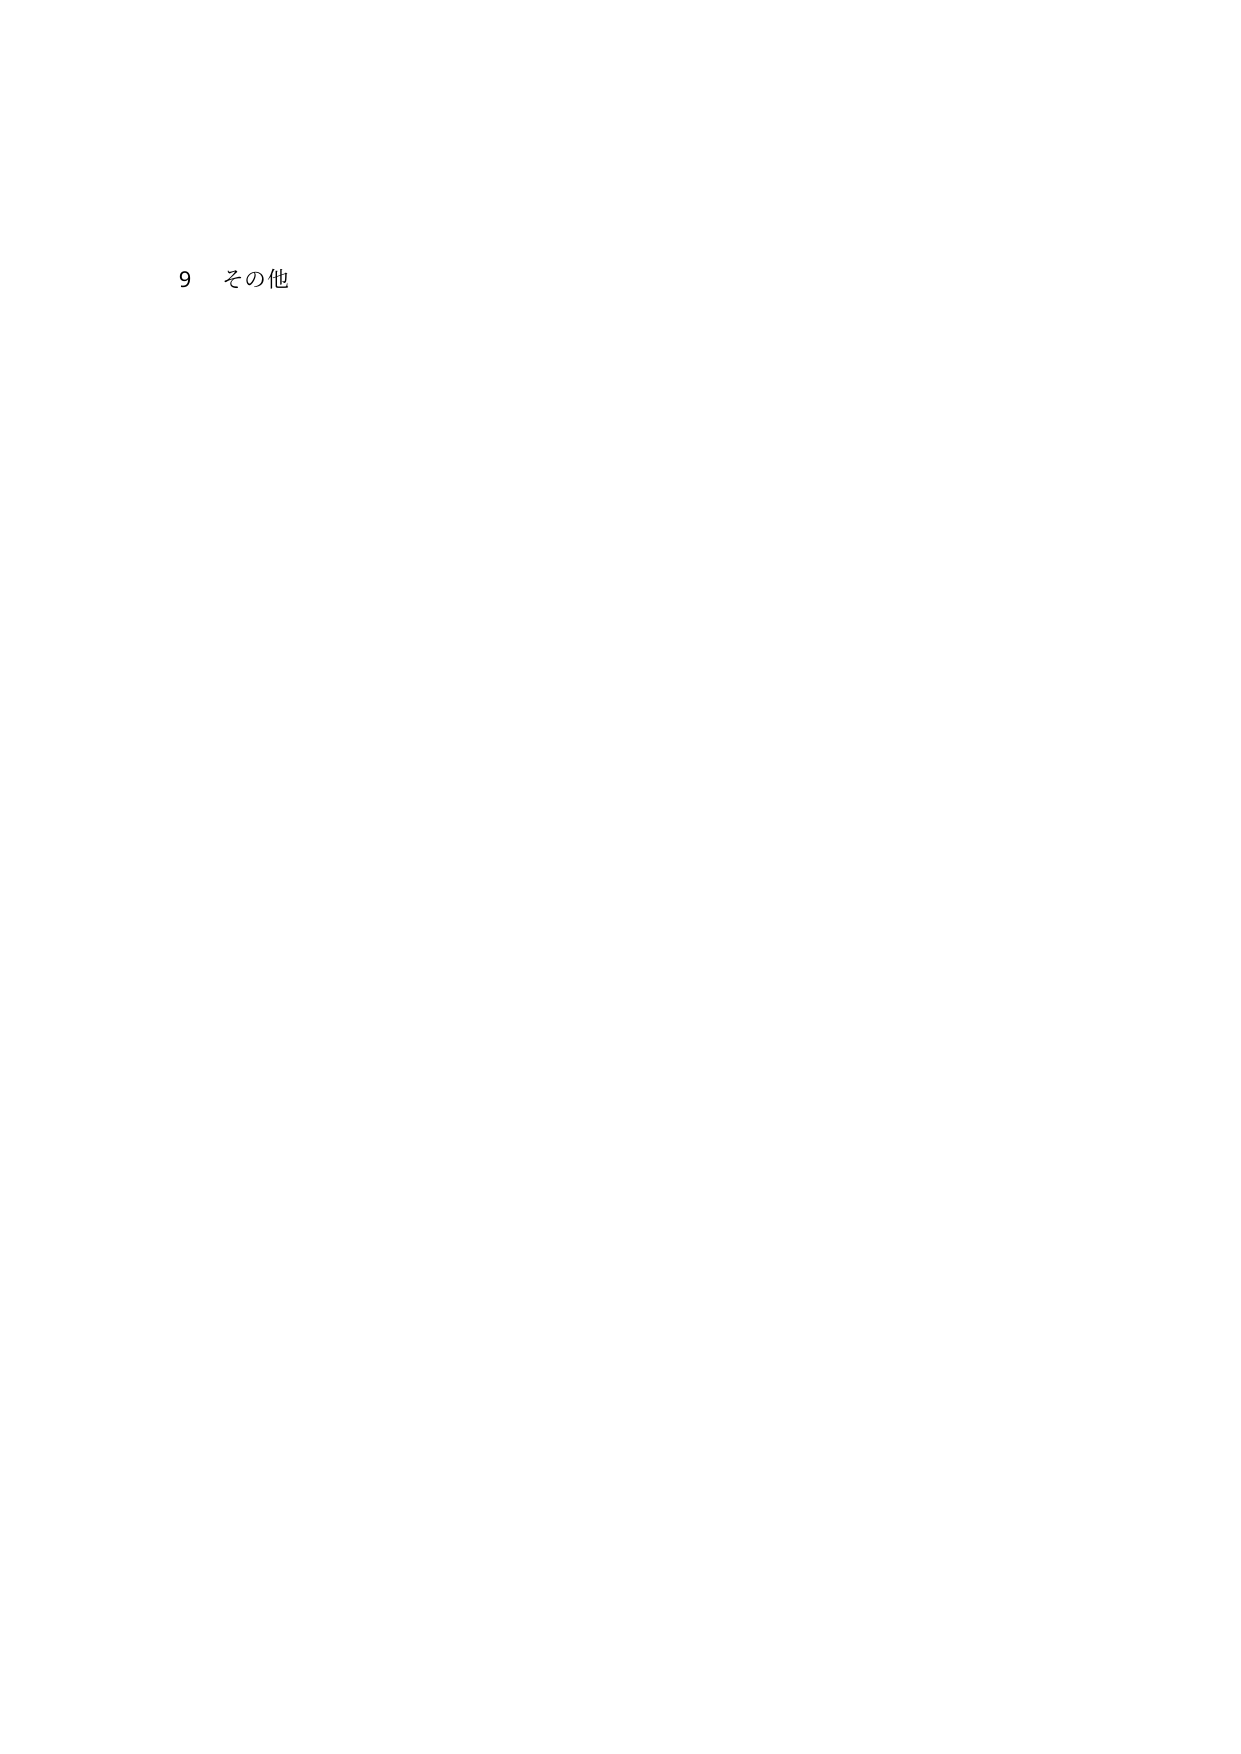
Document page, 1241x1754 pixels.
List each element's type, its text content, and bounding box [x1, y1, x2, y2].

text 9 その他 [178, 259, 1062, 297]
